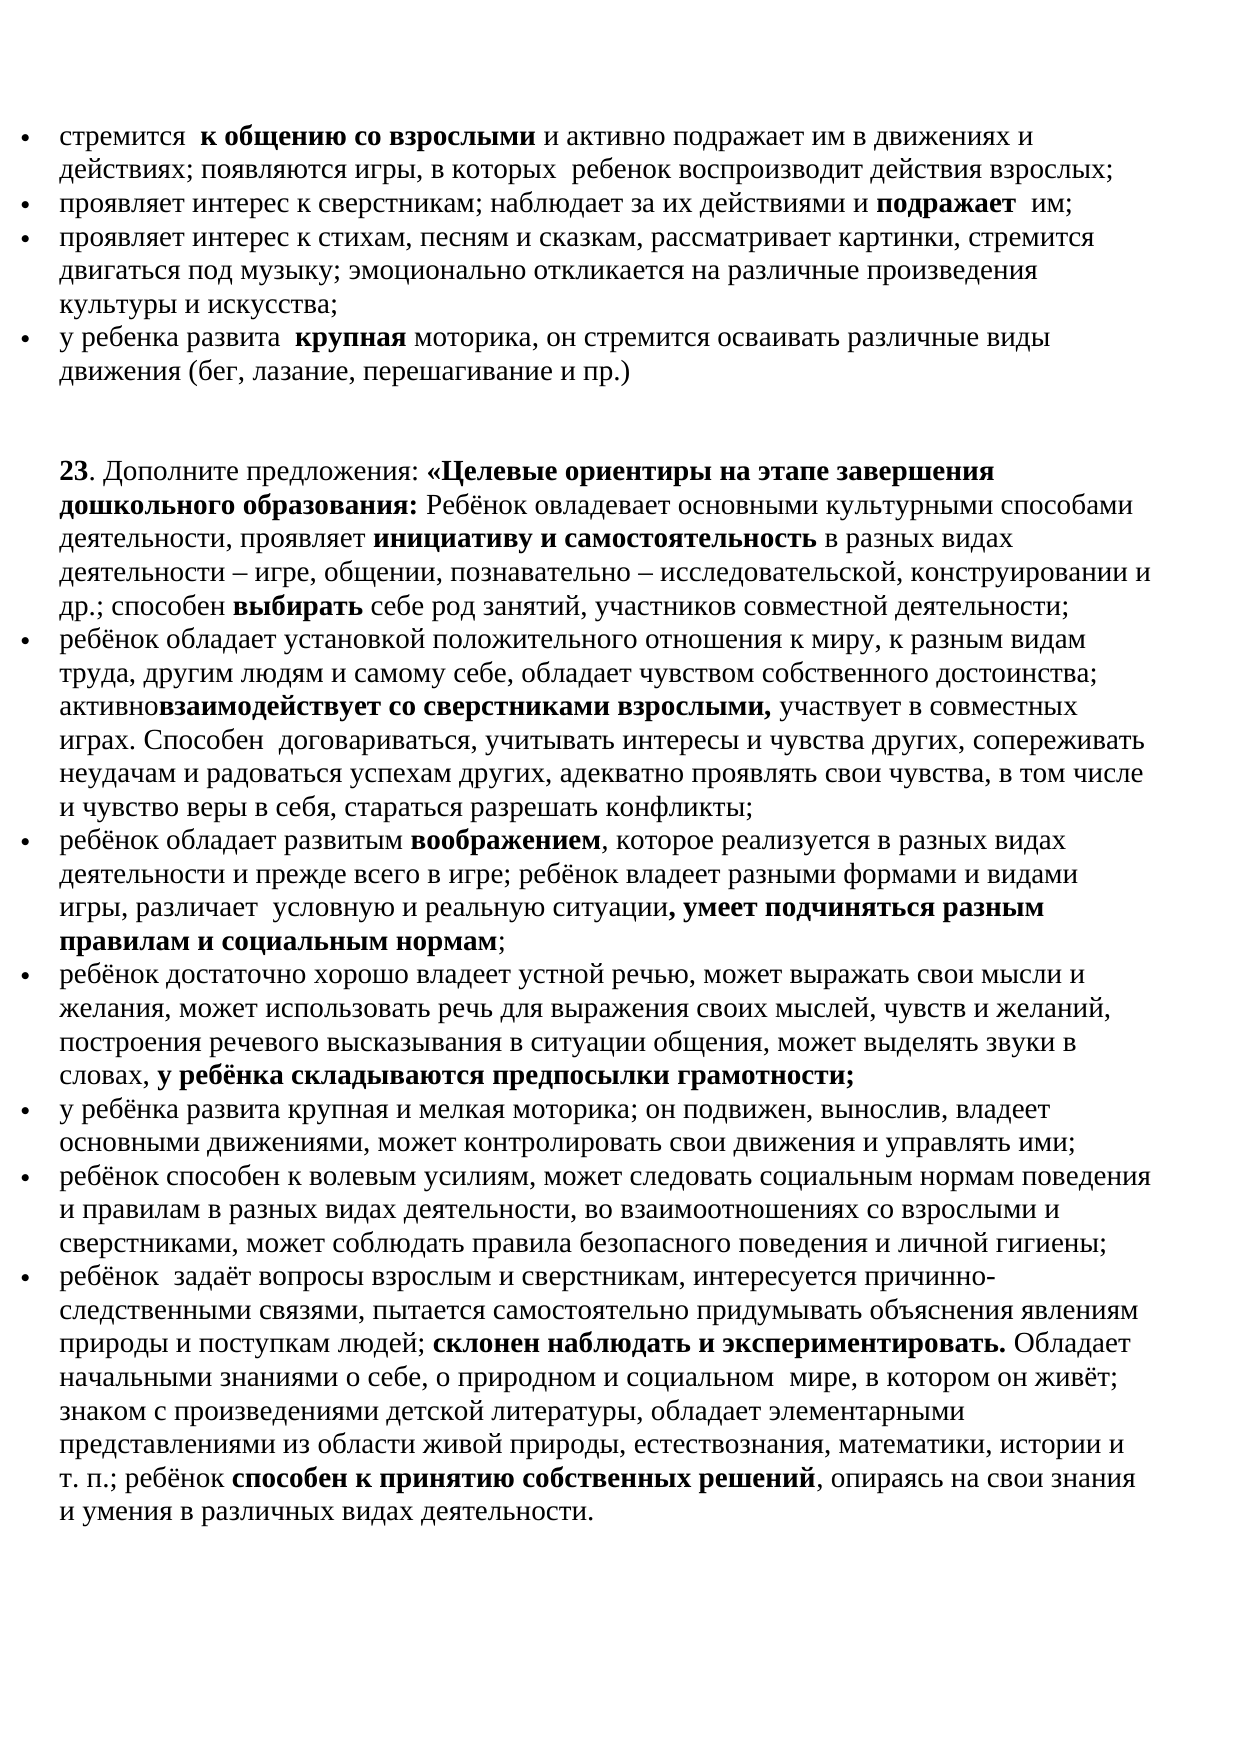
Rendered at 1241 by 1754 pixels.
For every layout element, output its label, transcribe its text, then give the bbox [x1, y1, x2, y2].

list ребёнок способен к волевым усилиям, может следовать социальным нормам поведения и правилам в разных видах деятельности, во взаимоотношениях со взрослыми и сверстниками, может соблюдать правила безопасного поведения и личной гигиены; [22, 1158, 1152, 1258]
text 23. Дополните предложения: «Целевые ориентиры на этапе завершения дошкольного образования: Ребёнок овладевает основными культурными способами деятельности, проявляет инициативу и самостоятельность в разных видах деятельности – игре, общении, познавательно – исследовательской, конструировании и др.; способен выбирать себе род занятий, участников совместной деятельности; [59, 453, 1152, 621]
list ребёнок обладает развитым воображением, которое реализуется в разных видах деятельности и прежде всего в игре; ребёнок владеет разными формами и видами игры, различает условную и реальную ситуации, умеет подчиняться разным правилам и социальным нормам; [22, 822, 1152, 957]
list ребёнок достаточно хорошо владеет устной речью, может выражать свои мысли и желания, может использовать речь для выражения своих мыслей, чувств и желаний, построения речевого высказывания в ситуации общения, может выделять звуки в словах, у ребёнка складываются предпосылки грамотности; [22, 957, 1152, 1091]
list у ребёнка развита крупная и мелкая моторика; он подвижен, вынослив, владеет основными движениями, может контролировать свои движения и управлять ими; [22, 1091, 1152, 1158]
list у ребенка развита крупная моторика, он стремится осваивать различные виды движения (бег, лазание, перешагивание и пр.) [22, 319, 1152, 386]
list стремится к общению со взрослыми и активно подражает им в движениях и действиях; появляются игры, в которых ребенок воспроизводит действия взрослых; [22, 118, 1152, 185]
list ребёнок обладает установкой положительного отношения к миру, к разным видам труда, другим людям и самому себе, обладает чувством собственного достоинства; активновзаимодействует со сверстниками взрослыми, участвует в совместных играх. Способен договариваться, учитывать интересы и чувства других, сопереживать неудачам и радоваться успехам других, адекватно проявлять свои чувства, в том числе и чувство веры в себя, стараться разрешать конфликты; [22, 621, 1152, 822]
list проявляет интерес к стихам, песням и сказкам, рассматривает картинки, стремится двигаться под музыку; эмоционально откликается на различные произведения культуры и искусства; [22, 219, 1152, 319]
list проявляет интерес к сверстникам; наблюдает за их действиями и подражает им; [22, 185, 1152, 219]
list ребёнок задаёт вопросы взрослым и сверстникам, интересуется причинно-следственными связями, пытается самостоятельно придумывать объяснения явлениям природы и поступкам людей; склонен наблюдать и экспериментировать. Обладает начальными знаниями о себе, о природном и социальном мире, в котором он живёт; знаком с произведениями детской литературы, обладает элементарными представлениями из области живой природы, естествознания, математики, истории и т. п.; ребёнок способен к принятию собственных решений, опираясь на свои знания и умения в различных видах деятельности. [22, 1258, 1152, 1527]
